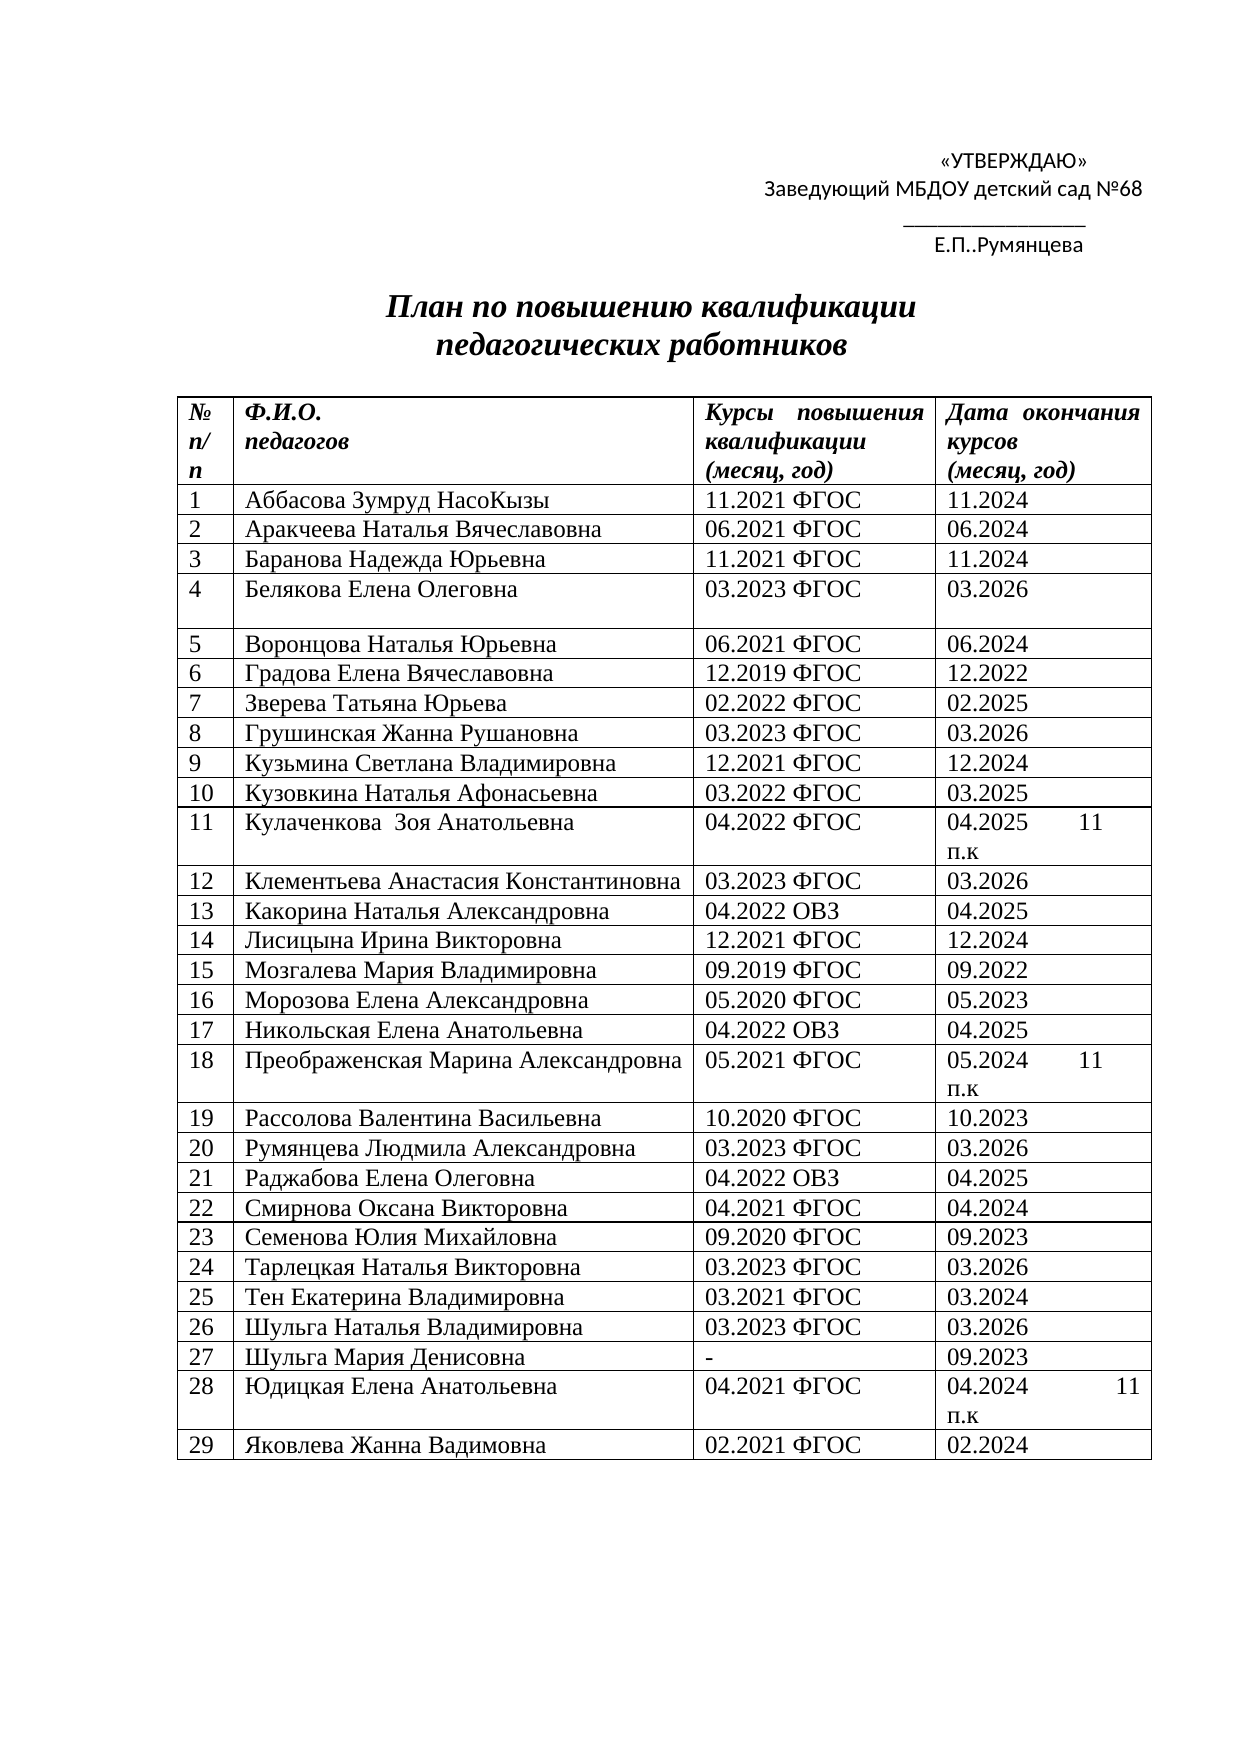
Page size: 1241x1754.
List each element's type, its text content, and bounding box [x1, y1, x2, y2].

table_cell 1 [178, 485, 233, 513]
table_cell Рассолова Валентина Васильевна [234, 1103, 693, 1132]
table_cell Аббасова Зумруд НасоКызы [234, 485, 693, 513]
table_cell Тарлецкая Наталья Викторовна [234, 1252, 693, 1281]
text педагогических работников [177, 324, 1152, 363]
table_cell 04.2021 ФГОС [694, 1371, 935, 1429]
table_header № п/п [178, 398, 233, 484]
table_cell 22 [178, 1193, 233, 1221]
table_cell Баранова Надежда Юрьевна [234, 544, 693, 573]
table_cell Какорина Наталья Александровна [234, 896, 693, 924]
table_cell 12.2021 ФГОС [694, 748, 935, 777]
table_cell 05.2020 ФГОС [694, 985, 935, 1014]
table_cell 02.2021 ФГОС [694, 1430, 935, 1459]
table_cell 25 [178, 1282, 233, 1311]
table_cell 03.2023 ФГОС [694, 718, 935, 747]
table_cell Кузьмина Светлана Владимировна [234, 748, 693, 777]
table_header Дата окончания курсов (месяц, год) [936, 398, 1151, 484]
text ________________ [177, 202, 1152, 230]
table_cell 02.2024 [936, 1430, 1151, 1459]
table_cell 12 [178, 866, 233, 895]
text Заведующий МБДОУ детский сад №68 [177, 174, 1152, 202]
table_cell 09.2020 ФГОС [694, 1223, 935, 1251]
table_cell 7 [178, 688, 233, 717]
table_cell 12.2024 [936, 926, 1151, 954]
table_cell Лисицына Ирина Викторовна [234, 926, 693, 954]
table_cell 27 [178, 1342, 233, 1370]
table_cell 06.2024 [936, 515, 1151, 543]
table_cell 03.2026 [936, 718, 1151, 747]
table_cell 10.2020 ФГОС [694, 1103, 935, 1132]
table_cell 03.2026 [936, 574, 1151, 628]
table_cell 04.2025 11 п.к [936, 808, 1151, 865]
table_cell 10 [178, 778, 233, 806]
table_cell 12.2022 [936, 659, 1151, 687]
table_cell Шульга Наталья Владимировна [234, 1312, 693, 1341]
table_cell 5 [178, 629, 233, 657]
table_cell 16 [178, 985, 233, 1014]
table_cell 6 [178, 659, 233, 687]
table_cell 03.2026 [936, 1312, 1151, 1341]
table_cell 03.2026 [936, 1252, 1151, 1281]
table_cell 09.2022 [936, 955, 1151, 984]
table_cell 04.2022 ОВЗ [694, 1015, 935, 1044]
table_cell - [694, 1342, 935, 1370]
text План по повышению квалификации [177, 286, 1152, 324]
table_cell 04.2021 ФГОС [694, 1193, 935, 1221]
table_cell Никольская Елена Анатольевна [234, 1015, 693, 1044]
table_cell Морозова Елена Александровна [234, 985, 693, 1014]
table_cell 8 [178, 718, 233, 747]
table_cell 06.2024 [936, 629, 1151, 657]
table_cell 03.2026 [936, 866, 1151, 895]
table_cell Тен Екатерина Владимировна [234, 1282, 693, 1311]
table_cell 09.2023 [936, 1342, 1151, 1370]
table_cell 05.2021 ФГОС [694, 1045, 935, 1102]
table_cell 03.2023 ФГОС [694, 866, 935, 895]
table_cell Клементьева Анастасия Константиновна [234, 866, 693, 895]
table_cell Раджабова Елена Олеговна [234, 1163, 693, 1192]
table_cell 02.2025 [936, 688, 1151, 717]
table_cell Румянцева Людмила Александровна [234, 1133, 693, 1162]
table_cell 04.2024 [936, 1193, 1151, 1221]
table_cell 18 [178, 1045, 233, 1102]
table_cell 04.2022 ОВЗ [694, 1163, 935, 1192]
table_cell 03.2025 [936, 778, 1151, 806]
table_cell 06.2021 ФГОС [694, 515, 935, 543]
table_cell 26 [178, 1312, 233, 1341]
table_cell Грушинская Жанна Рушановна [234, 718, 693, 747]
table_cell 11.2021 ФГОС [694, 544, 935, 573]
table_cell 11 [178, 808, 233, 865]
table_cell Зверева Татьяна Юрьева [234, 688, 693, 717]
table_cell Смирнова Оксана Викторовна [234, 1193, 693, 1221]
table_cell 09.2023 [936, 1223, 1151, 1251]
table_cell 24 [178, 1252, 233, 1281]
table_cell 19 [178, 1103, 233, 1132]
table_cell 05.2023 [936, 985, 1151, 1014]
table_cell Градова Елена Вячеславовна [234, 659, 693, 687]
table_cell Кузовкина Наталья Афонасьевна [234, 778, 693, 806]
table_cell 03.2023 ФГОС [694, 1133, 935, 1162]
table_cell 29 [178, 1430, 233, 1459]
table_cell Шульга Мария Денисовна [234, 1342, 693, 1370]
table_cell 11.2021 ФГОС [694, 485, 935, 513]
table_cell Юдицкая Елена Анатольевна [234, 1371, 693, 1429]
table_cell 04.2025 [936, 1015, 1151, 1044]
table_cell 9 [178, 748, 233, 777]
table_cell 06.2021 ФГОС [694, 629, 935, 657]
table_cell 03.2021 ФГОС [694, 1282, 935, 1311]
table_cell Преображенская Марина Александровна [234, 1045, 693, 1102]
table_cell 03.2023 ФГОС [694, 1312, 935, 1341]
table_header Курсы повышения квалификации (месяц, год) [694, 398, 935, 484]
table_cell 12.2021 ФГОС [694, 926, 935, 954]
table_cell 3 [178, 544, 233, 573]
table_cell 12.2019 ФГОС [694, 659, 935, 687]
table_cell 13 [178, 896, 233, 924]
table_cell 03.2026 [936, 1133, 1151, 1162]
table_cell 04.2024 11 п.к [936, 1371, 1151, 1429]
table_cell 28 [178, 1371, 233, 1429]
table_cell 21 [178, 1163, 233, 1192]
table_cell 03.2022 ФГОС [694, 778, 935, 806]
table_cell 10.2023 [936, 1103, 1151, 1132]
table_cell Кулаченкова Зоя Анатольевна [234, 808, 693, 865]
table_cell 04.2022 ОВЗ [694, 896, 935, 924]
table_cell 11.2024 [936, 544, 1151, 573]
table_header Ф.И.О. педагогов [234, 398, 693, 484]
table_cell 09.2019 ФГОС [694, 955, 935, 984]
text Е.П..Румянцева [177, 230, 1152, 258]
text «УТВЕРЖДАЮ» [177, 146, 1152, 174]
table_cell 04.2025 [936, 896, 1151, 924]
table_cell Аракчеева Наталья Вячеславовна [234, 515, 693, 543]
table_cell 03.2024 [936, 1282, 1151, 1311]
table_cell 12.2024 [936, 748, 1151, 777]
table_cell Семенова Юлия Михайловна [234, 1223, 693, 1251]
table_cell 04.2022 ФГОС [694, 808, 935, 865]
table_cell 23 [178, 1223, 233, 1251]
table_cell 02.2022 ФГОС [694, 688, 935, 717]
table_cell 17 [178, 1015, 233, 1044]
table_cell 03.2023 ФГОС [694, 574, 935, 628]
table_cell Воронцова Наталья Юрьевна [234, 629, 693, 657]
table_cell Яковлева Жанна Вадимовна [234, 1430, 693, 1459]
table_cell Мозгалева Мария Владимировна [234, 955, 693, 984]
table_cell Белякова Елена Олеговна [234, 574, 693, 628]
table_cell 04.2025 [936, 1163, 1151, 1192]
table_cell 15 [178, 955, 233, 984]
table_cell 03.2023 ФГОС [694, 1252, 935, 1281]
table_cell 05.2024 11 п.к [936, 1045, 1151, 1102]
table_cell 4 [178, 574, 233, 628]
table_cell 14 [178, 926, 233, 954]
table_cell 11.2024 [936, 485, 1151, 513]
table_cell 20 [178, 1133, 233, 1162]
table_cell 2 [178, 515, 233, 543]
